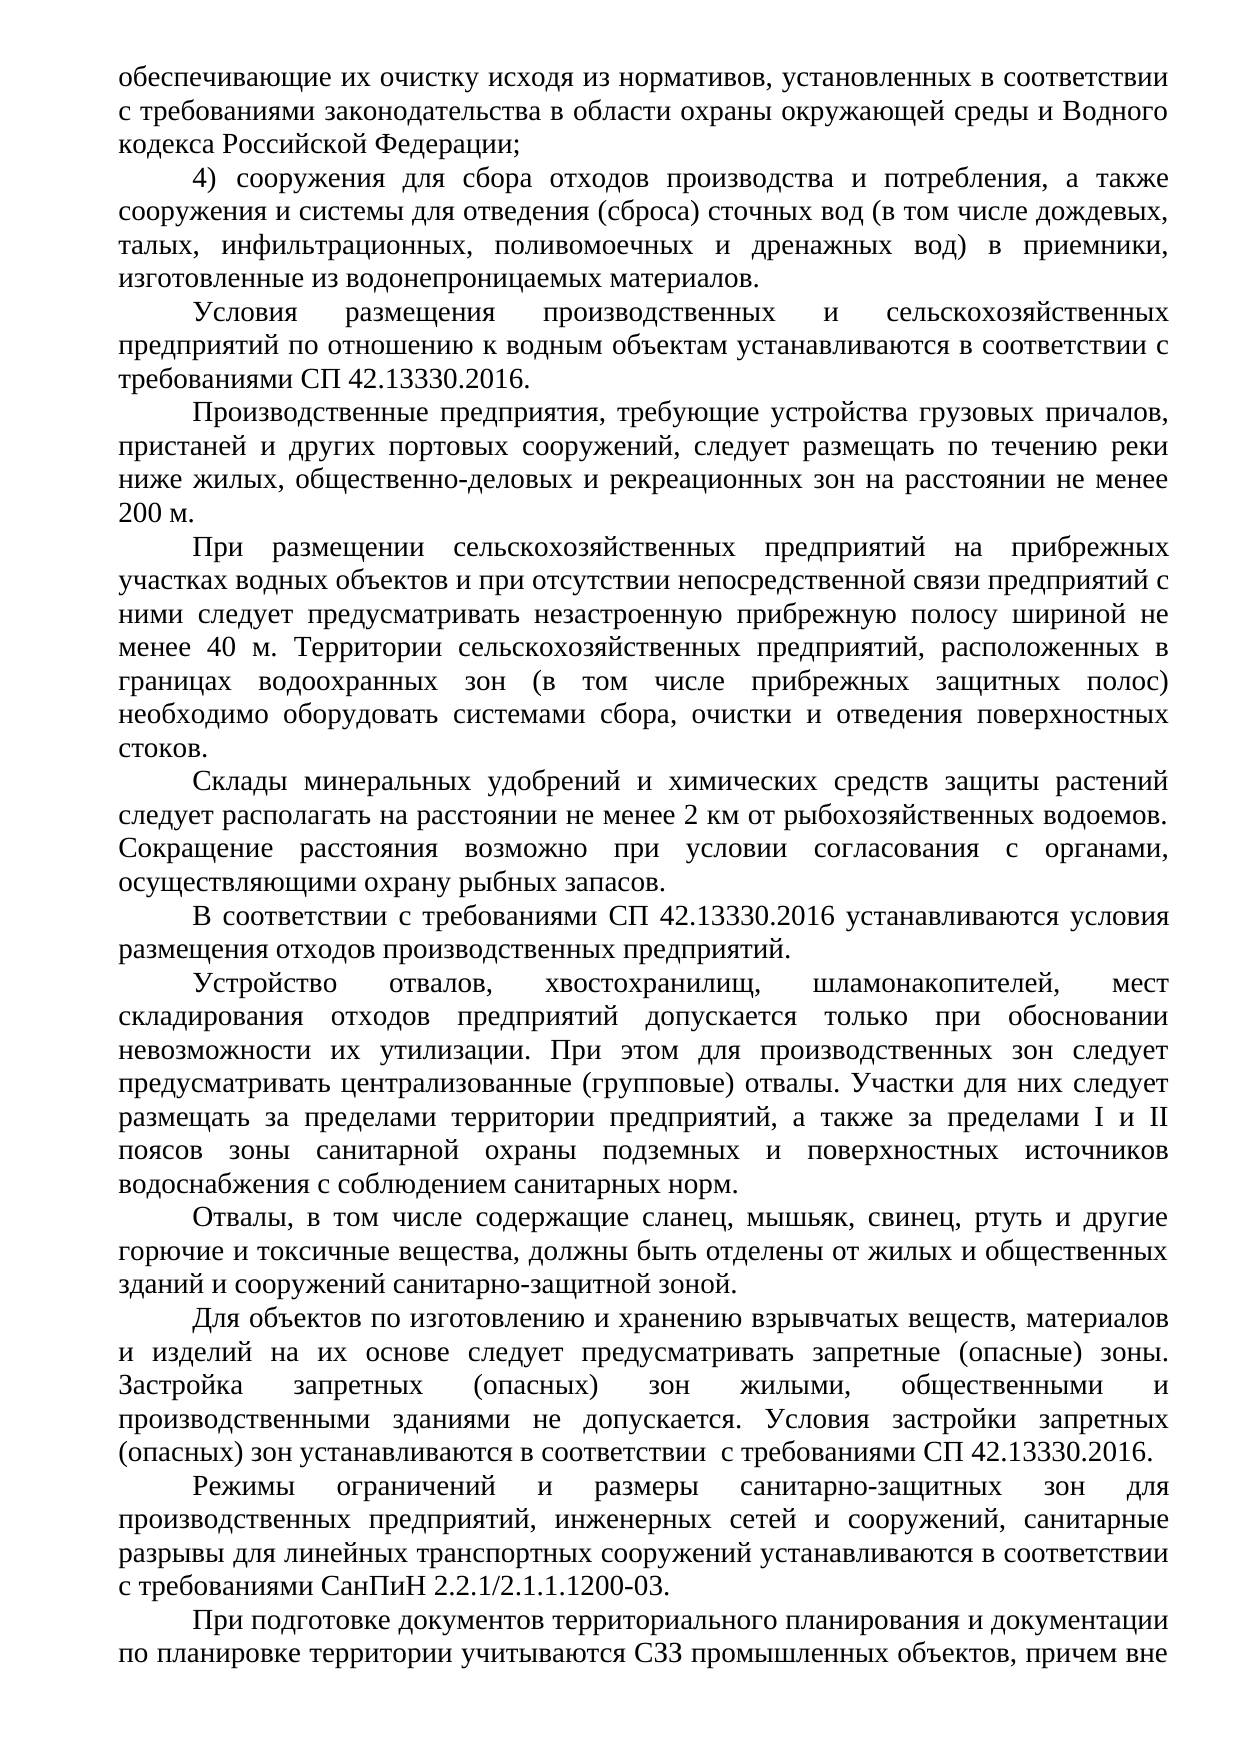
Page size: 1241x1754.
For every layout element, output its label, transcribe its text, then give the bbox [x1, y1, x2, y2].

text В соответствии с требованиями СП 42.13330.2016 устанавливаются условия размещения отходов производственных предприятий. [118, 898, 1170, 965]
text Устройство отвалов, хвостохранилищ, шламонакопителей, мест складирования отходов предприятий допускается только при обосновании невозможности их утилизации. При этом для производственных зон следует предусматривать централизованные (групповые) отвалы. Участки для них следует размещать за пределами территории предприятий, а также за пределами I и II поясов зоны санитарной охраны подземных и поверхностных источников водоснабжения с соблюдением санитарных норм. [118, 965, 1170, 1199]
text Склады минеральных удобрений и химических средств защиты растений следует располагать на расстоянии не менее 2 км от рыбохозяйственных водоемов. Сокращение расстояния возможно при условии согласования с органами, осуществляющими охрану рыбных запасов. [118, 763, 1169, 898]
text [118, 1602, 1169, 1669]
text Для объектов по изготовлению и хранению взрывчатых веществ, материалов и изделий на их основе следует предусматривать запретные (опасные) зоны. Застройка запретных (опасных) зон жилыми, общественными и производственными зданиями не допускается. Условия застройки запретных (опасных) зон устанавливаются в соответствии с требованиями СП 42.13330.2016. [118, 1300, 1170, 1468]
text Режимы ограничений и размеры санитарно-защитных зон для производственных предприятий, инженерных сетей и сооружений, санитарные разрывы для линейных транспортных сооружений устанавливаются в соответствии с требованиями СанПиН 2.2.1/2.1.1.1200-03. [118, 1468, 1170, 1602]
text Условия размещения производственных и сельскохозяйственных предприятий по отношению к водным объектам устанавливаются в соответствии с требованиями СП 42.13330.2016. [118, 294, 1170, 394]
list сооружения для сбора отходов производства и потребления, а также сооружения и системы для отведения (сброса) сточных вод (в том числе дождевых, талых, инфильтрационных, поливомоечных и дренажных вод) в приемники, изготовленные из водонепроницаемых материалов. [118, 160, 1170, 294]
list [118, 59, 1169, 160]
text Отвалы, в том числе содержащие сланец, мышьяк, свинец, ртуть и другие горючие и токсичные вещества, должны быть отделены от жилых и общественных зданий и сооружений санитарно-защитной зоной. [118, 1199, 1169, 1300]
text Производственные предприятия, требующие устройства грузовых причалов, пристаней и других портовых сооружений, следует размещать по течению реки ниже жилых, общественно-деловых и рекреационных зон на расстоянии не менее 200 м. [118, 394, 1169, 529]
text При размещении сельскохозяйственных предприятий на прибрежных участках водных объектов и при отсутствии непосредственной связи предприятий с ними следует предусматривать незастроенную прибрежную полосу шириной не менее 40 м. Территории сельскохозяйственных предприятий, расположенных в границах водоохранных зон (в том числе прибрежных защитных полос) необходимо оборудовать системами сбора, очистки и отведения поверхностных стоков. [118, 529, 1170, 763]
